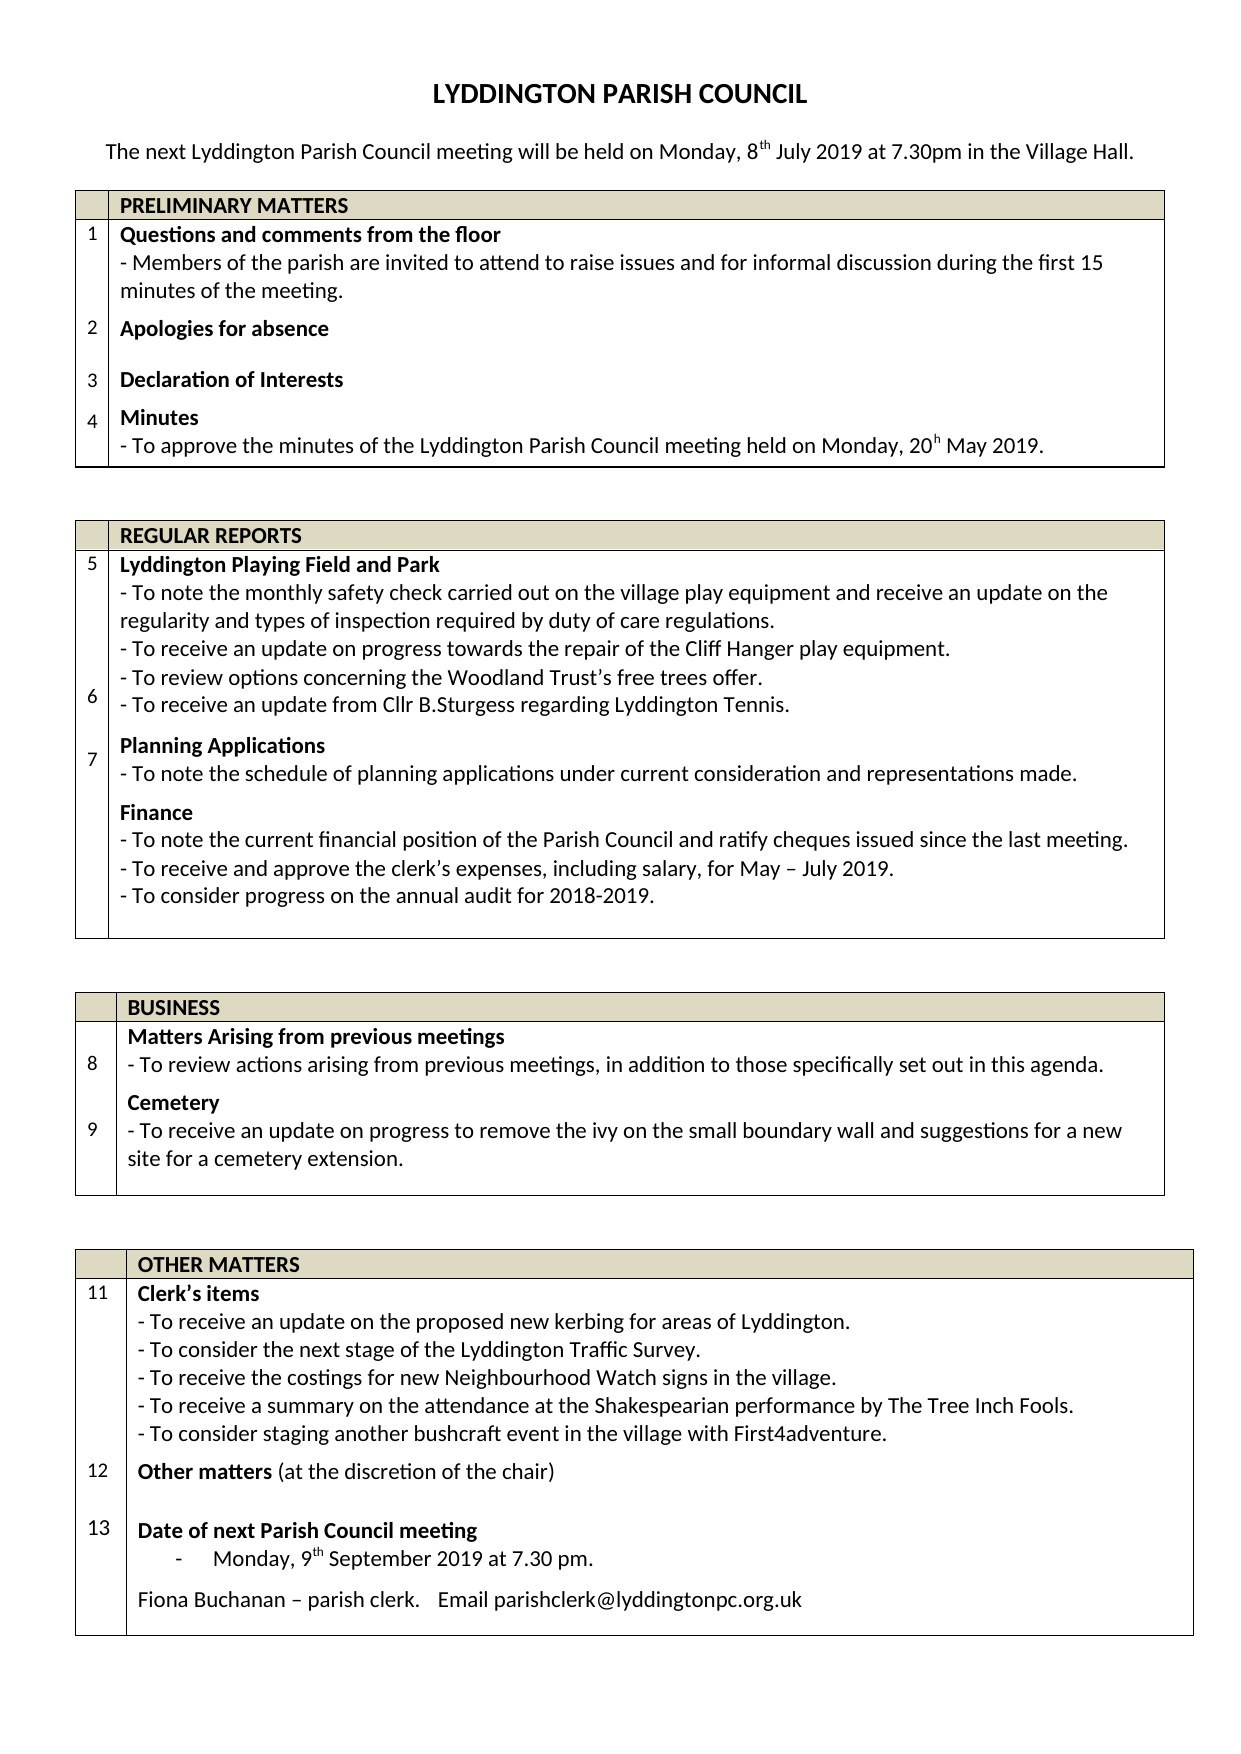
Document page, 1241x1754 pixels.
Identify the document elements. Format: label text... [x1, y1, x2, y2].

table_header OTHER MATTERS [127, 1250, 1193, 1278]
table_header [76, 993, 116, 1021]
table_cell 8 9 [76, 1022, 116, 1195]
table_header [76, 521, 108, 549]
table_cell Questions and comments from the floor - Members of the parish are invited to attend to raise issues and for informal discussion during the first 15 minutes of the meeting. Apologies for absence Declaration of Interests Minutes - To approve the minutes of the Lyddington Parish Council meeting held on Monday, 20h May 2019. [109, 220, 1164, 466]
table_header REGULAR REPORTS [109, 521, 1164, 549]
table_header BUSINESS [117, 993, 1164, 1021]
table_header [76, 1250, 126, 1278]
table_header PRELIMINARY MATTERS [109, 191, 1164, 219]
text The next Lyddington Parish Council meeting will be held on Monday, 8th July 2019 at 7.30pm in the Village Hall. [75, 137, 1165, 165]
table_cell Clerk’s items - To receive an update on the proposed new kerbing for areas of Lyddington. - To consider the next stage of the Lyddington Traffic Survey. - To receive the costings for new Neighbourhood Watch signs in the village. - To receive a summary on the attendance at the Shakespearian performance by The Tree Inch Fools. - To consider staging another bushcraft event in the village with First4adventure. Other matters (at the discretion of the chair) Date of next Parish Council meeting Monday, 9th September 2019 at 7.30 pm. Fiona Buchanan – parish clerk. Email parishclerk@lyddingtonpc.org.uk [127, 1279, 1193, 1635]
table_cell 1 2 3 4 [76, 220, 108, 466]
table_cell Matters Arising from previous meetings - To review actions arising from previous meetings, in addition to those specifically set out in this agenda. Cemetery - To receive an update on progress to remove the ivy on the small boundary wall and suggestions for a new site for a cemetery extension. [117, 1022, 1164, 1195]
text LYDDINGTON PARISH COUNCIL [75, 75, 1165, 111]
table_cell 5 6 7 [76, 551, 108, 938]
table_cell 11 12 13 [76, 1279, 126, 1635]
table_cell Lyddington Playing Field and Park - To note the monthly safety check carried out on the village play equipment and receive an update on the regularity and types of inspection required by duty of care regulations. - To receive an update on progress towards the repair of the Cliff Hanger play equipment. - To review options concerning the Woodland Trust’s free trees offer. - To receive an update from Cllr B.Sturgess regarding Lyddington Tennis. Planning Applications - To note the schedule of planning applications under current consideration and representations made. Finance - To note the current financial position of the Parish Council and ratify cheques issued since the last meeting. - To receive and approve the clerk’s expenses, including salary, for May – July 2019. - To consider progress on the annual audit for 2018-2019. [109, 551, 1164, 938]
table_header [76, 191, 108, 219]
